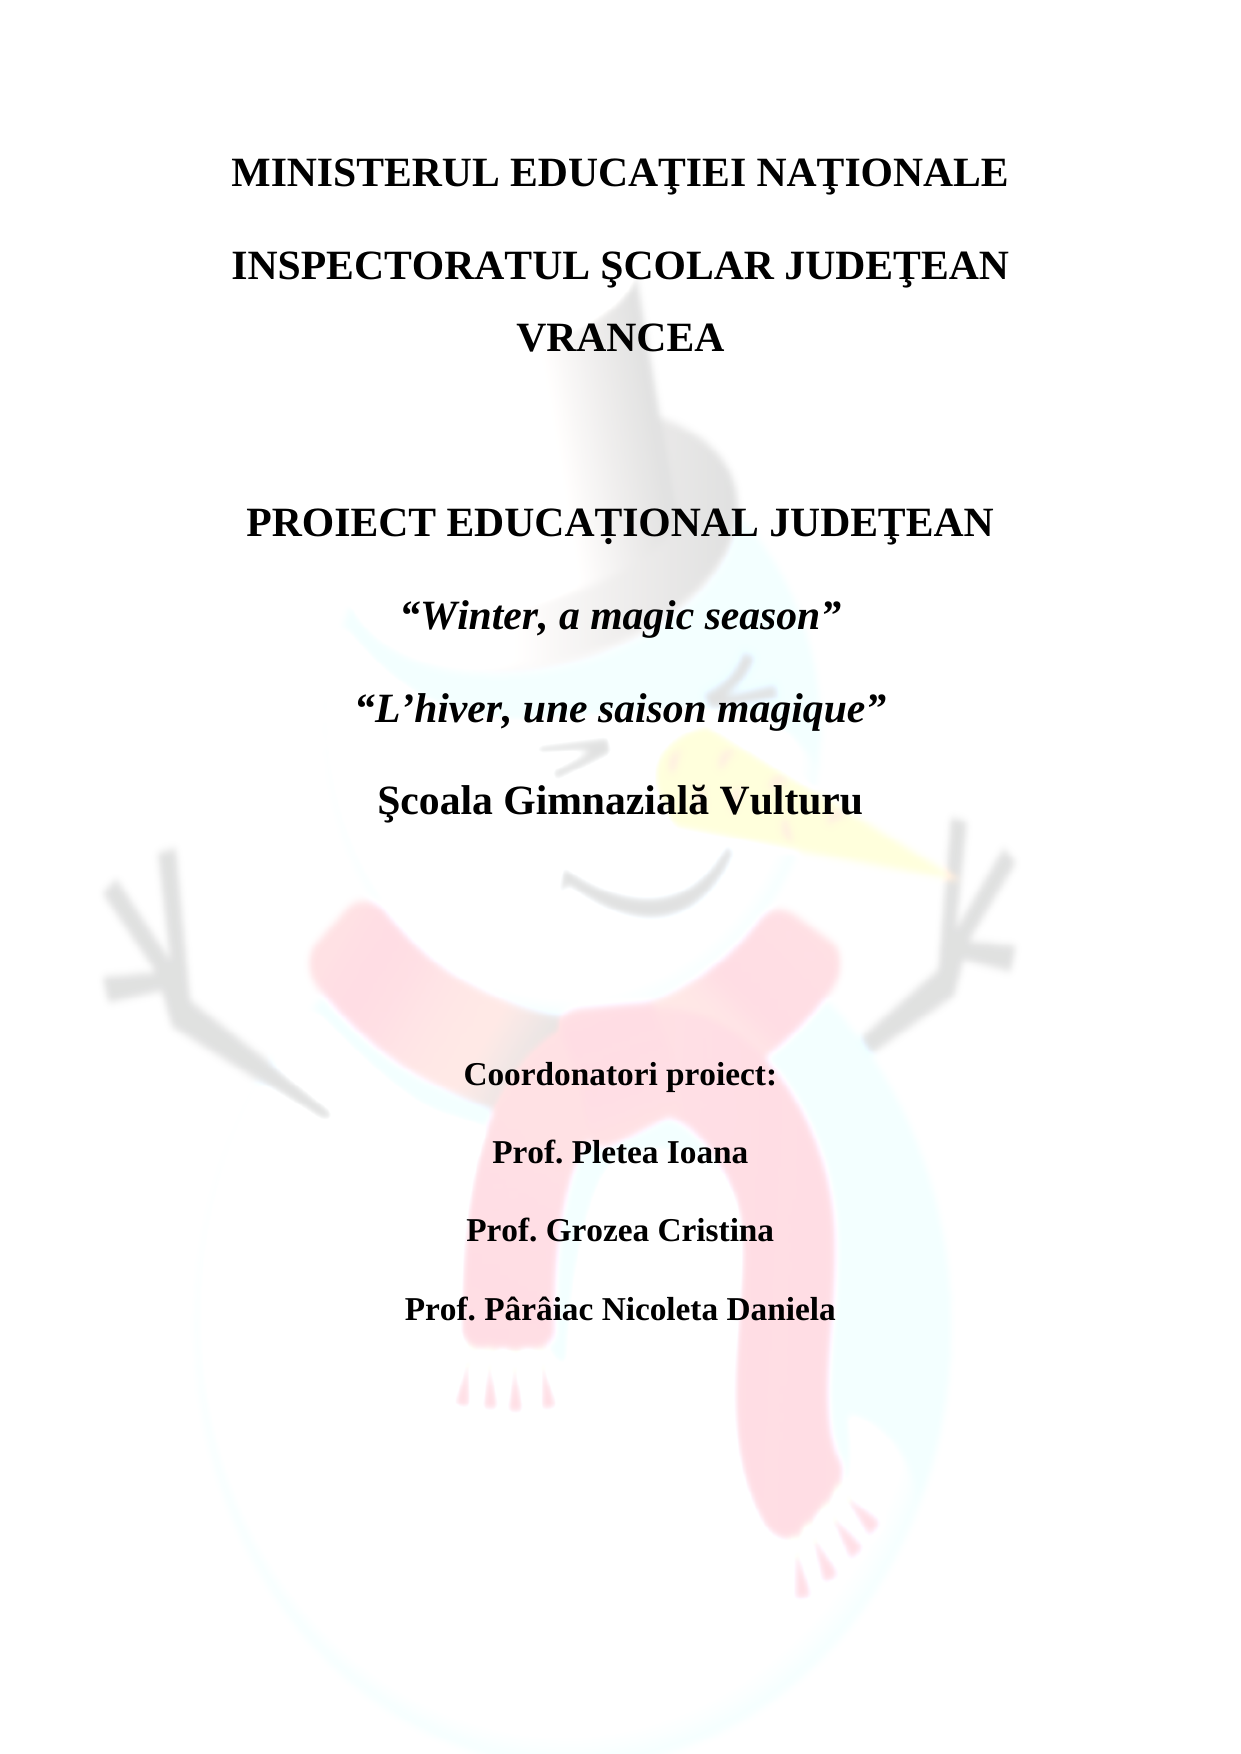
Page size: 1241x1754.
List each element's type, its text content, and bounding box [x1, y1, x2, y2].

text Prof. Pletea Ioana [148, 1132, 1093, 1171]
text PROIECT EDUCAṬIONAL JUDEŢEAN [148, 498, 1093, 546]
text Prof. Pârâiac Nicoleta Daniela [148, 1289, 1093, 1327]
text Coordonatori proiect: [148, 1054, 1093, 1092]
text Prof. Grozea Cristina [148, 1211, 1093, 1249]
text INSPECTORATUL ŞCOLAR JUDEŢEAN VRANCEA [148, 240, 1093, 360]
text MINISTERUL EDUCAŢIEI NAŢIONALE [148, 148, 1093, 196]
text Şcoala Gimnazială Vulturu [148, 776, 1093, 824]
text “L’hiver, une saison magique” [148, 683, 1093, 731]
text “Winter, a magic season” [148, 590, 1093, 638]
